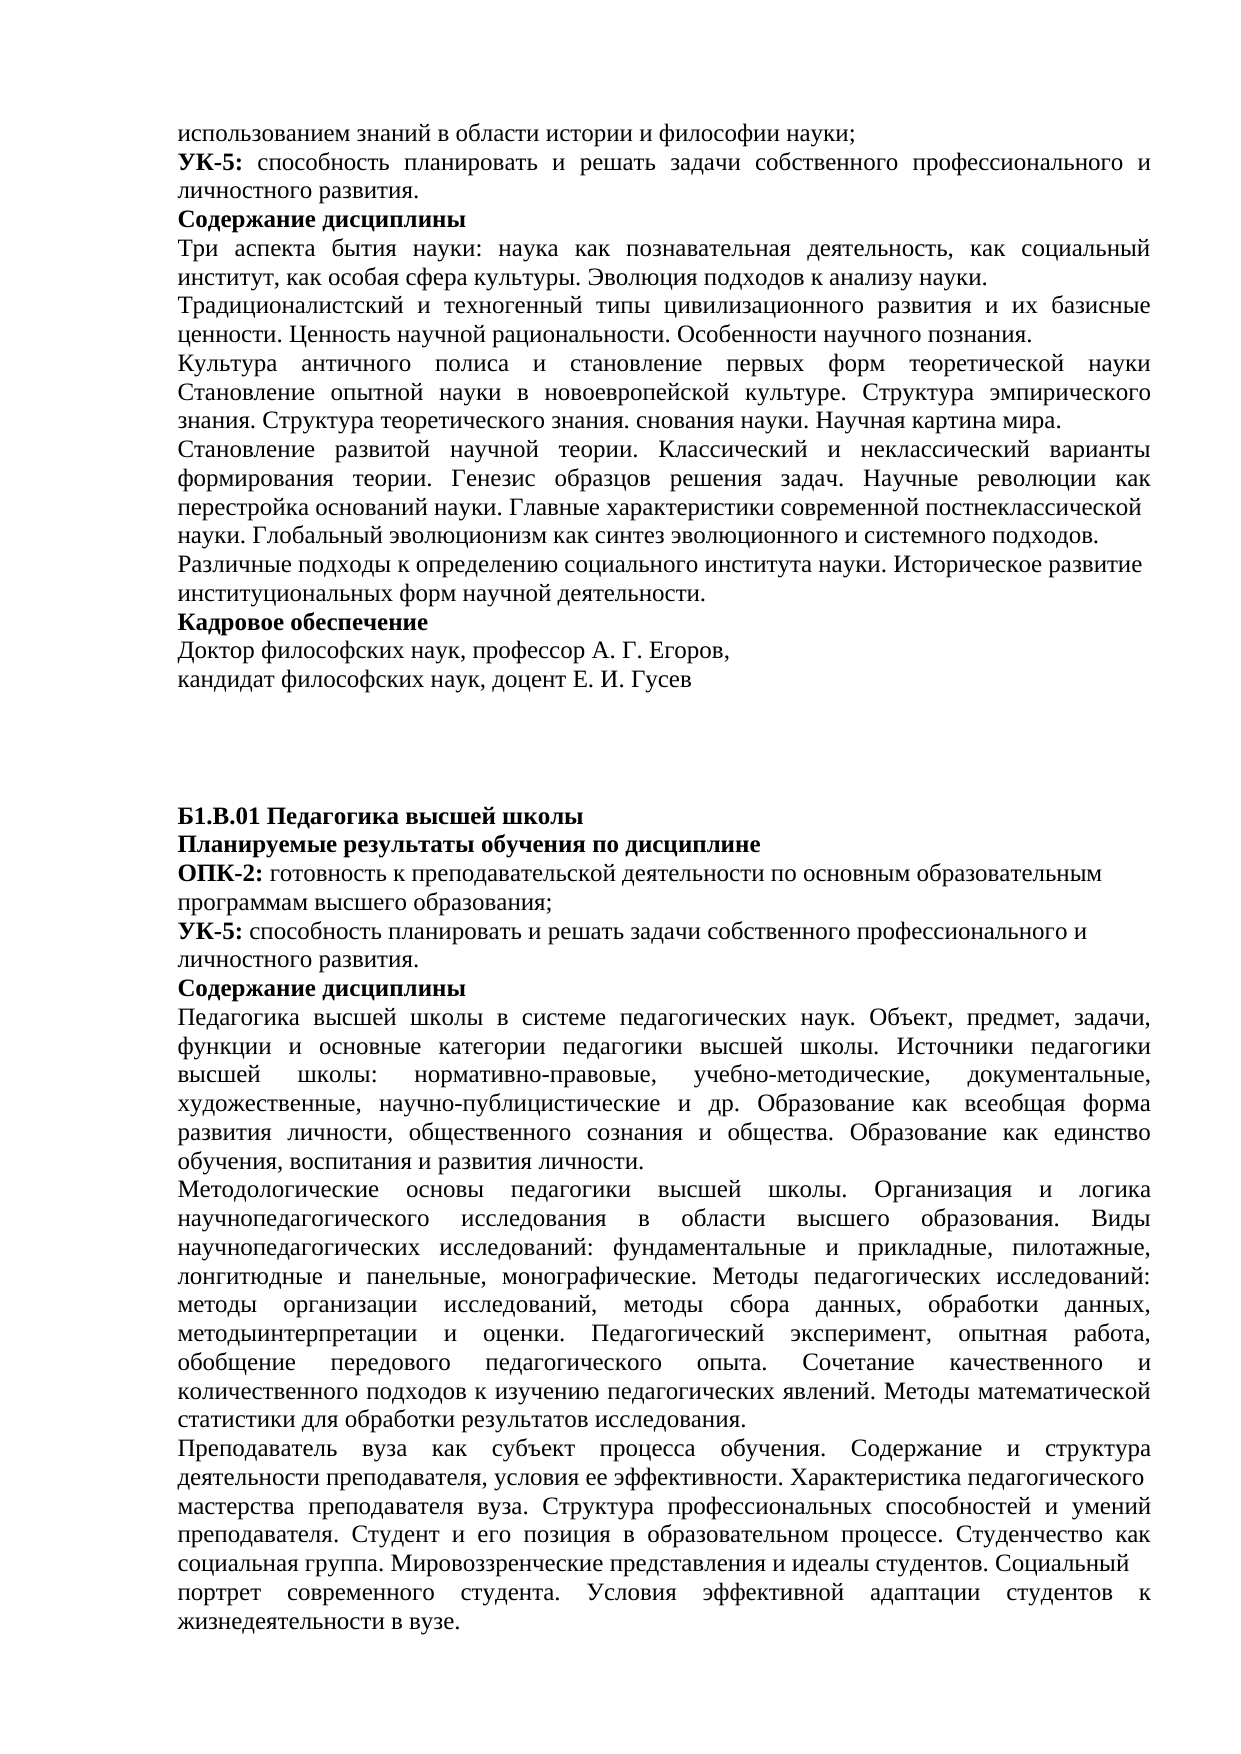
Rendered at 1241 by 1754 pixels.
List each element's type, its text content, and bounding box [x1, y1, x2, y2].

text УК-5: способность планировать и решать задачи собственного профессионального и личностного развития. [177, 916, 1152, 973]
text использованием знаний в области истории и философии науки; [177, 118, 1152, 147]
text Педагогика высшей школы в системе педагогических наук. Объект, предмет, задачи, функции и основные категории педагогики высшей школы. Источники педагогики высшей школы: нормативно-правовые, учебно-методические, документальные, художественные, научно-публицистические и др. Образование как всеобщая форма развития личности, общественного сознания и общества. Образование как единство обучения, воспитания и развития личности. [177, 1002, 1152, 1174]
text УК-5: способность планировать и решать задачи собственного профессионального и личностного развития. [177, 147, 1152, 204]
text институциональных форм научной деятельности. [177, 578, 1152, 607]
text Различные подходы к определению социального института науки. Историческое развитие [177, 549, 1152, 578]
text Планируемые результаты обучения по дисциплине [177, 829, 1152, 858]
text Содержание дисциплины [177, 973, 1152, 1002]
text портрет современного студента. Условия эффективной адаптации студентов к жизнедеятельности в вузе. [177, 1577, 1152, 1634]
text Б1.В.01 Педагогика высшей школы [177, 801, 1152, 829]
text Культура античного полиса и становление первых форм теоретической науки Становление опытной науки в новоевропейской культуре. Структура эмпирического знания. Структура теоретического знания. снования науки. Научная картина мира. [177, 348, 1152, 434]
text мастерства преподавателя вуза. Структура профессиональных способностей и умений преподавателя. Студент и его позиция в образовательном процессе. Студенчество как социальная группа. Мировоззренческие представления и идеалы студентов. Социальный [177, 1491, 1152, 1577]
text Становление развитой научной теории. Классический и неклассический варианты формирования теории. Генезис образцов решения задач. Научные революции как перестройка оснований науки. Главные характеристики современной постнеклассической [177, 434, 1152, 521]
text Доктор философских наук, профессор А. Г. Егоров, [177, 636, 1152, 664]
text Кадровое обеспечение [177, 607, 1152, 636]
text Методологические основы педагогики высшей школы. Организация и логика научнопедагогического исследования в области высшего образования. Виды научнопедагогических исследований: фундаментальные и прикладные, пилотажные, лонгитюдные и панельные, монографические. Методы педагогических исследований: методы организации исследований, методы сбора данных, обработки данных, методыинтерпретации и оценки. Педагогический эксперимент, опытная работа, обобщение передового педагогического опыта. Сочетание качественного и количественного подходов к изучению педагогических явлений. Методы математической статистики для обработки результатов исследования. [177, 1174, 1152, 1433]
text Преподаватель вуза как субъект процесса обучения. Содержание и структура деятельности преподавателя, условия ее эффективности. Характеристика педагогического [177, 1433, 1152, 1491]
text ОПК-2: готовность к преподавательской деятельности по основным образовательным программам высшего образования; [177, 858, 1152, 916]
text Три аспекта бытия науки: наука как познавательная деятельность, как социальный институт, как особая сфера культуры. Эволюция подходов к анализу науки. [177, 233, 1152, 291]
text Содержание дисциплины [177, 204, 1152, 233]
text Традиционалистский и техногенный типы цивилизационного развития и их базисные ценности. Ценность научной рациональности. Особенности научного познания. [177, 291, 1152, 348]
text науки. Глобальный эволюционизм как синтез эволюционного и системного подходов. [177, 521, 1152, 549]
text кандидат философских наук, доцент Е. И. Гусев [177, 664, 1152, 693]
